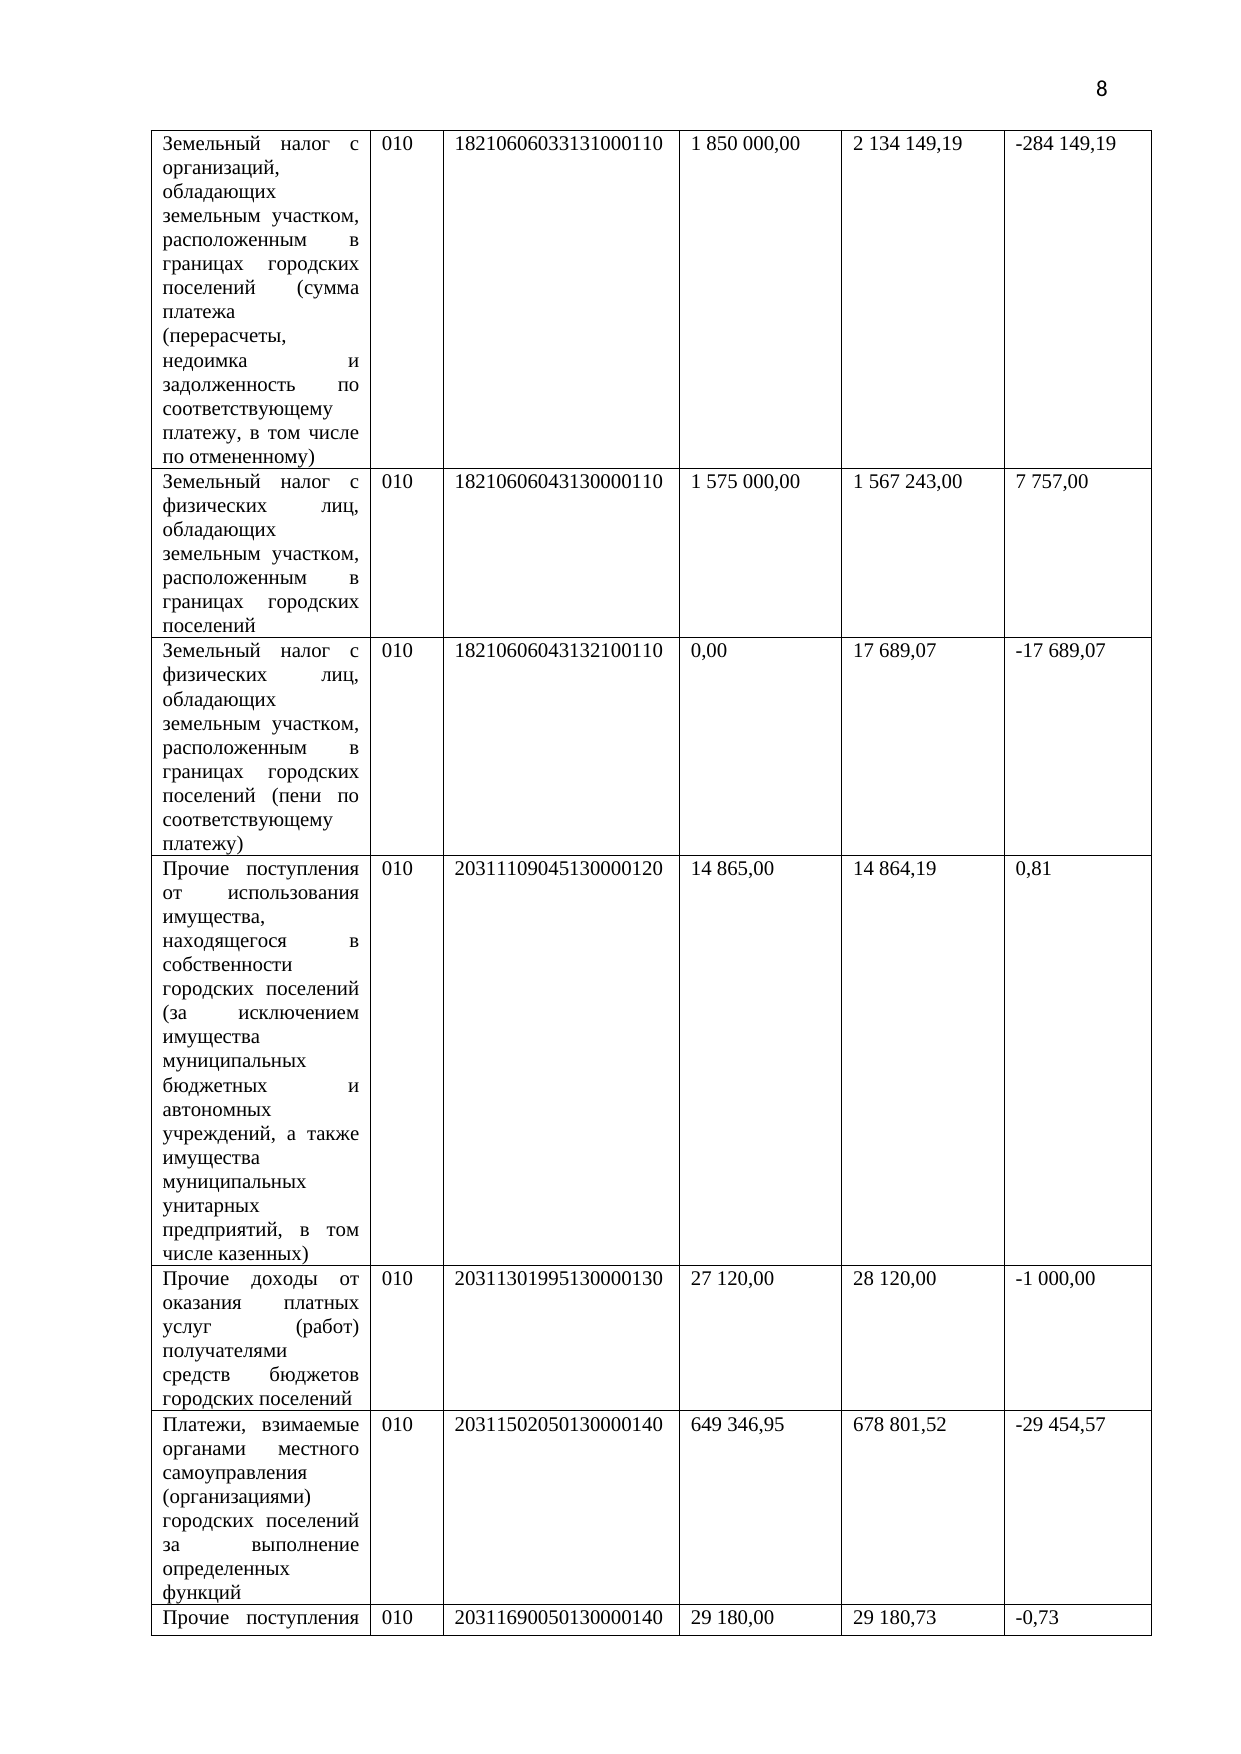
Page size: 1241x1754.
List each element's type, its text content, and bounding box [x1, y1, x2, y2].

table_cell 010 [371, 131, 443, 468]
table_cell -1 000,00 [1005, 1266, 1151, 1410]
table_cell -17 689,07 [1005, 638, 1151, 855]
table_cell -0,73 [1005, 1605, 1151, 1635]
table_cell 14 865,00 [680, 856, 841, 1265]
table_cell 010 [371, 1411, 443, 1604]
table_cell 1 567 243,00 [842, 469, 1004, 637]
table_cell 7 757,00 [1005, 469, 1151, 637]
table_cell 28 120,00 [842, 1266, 1004, 1410]
table_cell 649 346,95 [680, 1411, 841, 1604]
table_cell 010 [371, 1266, 443, 1410]
table_cell 678 801,52 [842, 1411, 1004, 1604]
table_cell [152, 1605, 370, 1635]
table_cell -284 149,19 [1005, 131, 1151, 468]
table_cell Земельный налог с физических лиц, обладающих земельным участком, расположенным в границах городских поселений [152, 469, 370, 637]
table_cell 17 689,07 [842, 638, 1004, 855]
table_cell 0,81 [1005, 856, 1151, 1265]
table_cell 20311301995130000130 [444, 1266, 679, 1410]
table_cell 010 [371, 638, 443, 855]
table_cell 20311109045130000120 [444, 856, 679, 1265]
table_cell 27 120,00 [680, 1266, 841, 1410]
table_cell 29 180,73 [842, 1605, 1004, 1635]
table_cell Земельный налог с организаций, обладающих земельным участком, расположенным в границах городских поселений (сумма платежа (перерасчеты, недоимка и задолженность по соответствующему платежу, в том числе по отмененному) [152, 131, 370, 468]
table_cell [444, 1605, 679, 1635]
table_cell 14 864,19 [842, 856, 1004, 1265]
table_cell 18210606043130000110 [444, 469, 679, 637]
table_cell 0,00 [680, 638, 841, 855]
table_cell -29 454,57 [1005, 1411, 1151, 1604]
table_cell Платежи, взимаемые органами местного самоуправления (организациями) городских поселений за выполнение определенных функций [152, 1411, 370, 1604]
table_cell Земельный налог с физических лиц, обладающих земельным участком, расположенным в границах городских поселений (пени по соответствующему платежу) [152, 638, 370, 855]
table_cell 1 575 000,00 [680, 469, 841, 637]
table_cell Прочие доходы от оказания платных услуг (работ) получателями средств бюджетов городских поселений [152, 1266, 370, 1410]
table_cell 010 [371, 1605, 443, 1635]
table_cell Прочие поступления от использования имущества, находящегося в собственности городских поселений (за исключением имущества муниципальных бюджетных и автономных учреждений, а также имущества муниципальных унитарных предприятий, в том числе казенных) [152, 856, 370, 1265]
table_cell 1 850 000,00 [680, 131, 841, 468]
table_cell 010 [371, 469, 443, 637]
table_cell 010 [371, 856, 443, 1265]
table_cell 2 134 149,19 [842, 131, 1004, 468]
table_cell 18210606043132100110 [444, 638, 679, 855]
table_cell 29 180,00 [680, 1605, 841, 1635]
table_cell 20311502050130000140 [444, 1411, 679, 1604]
table_cell 18210606033131000110 [444, 131, 679, 468]
